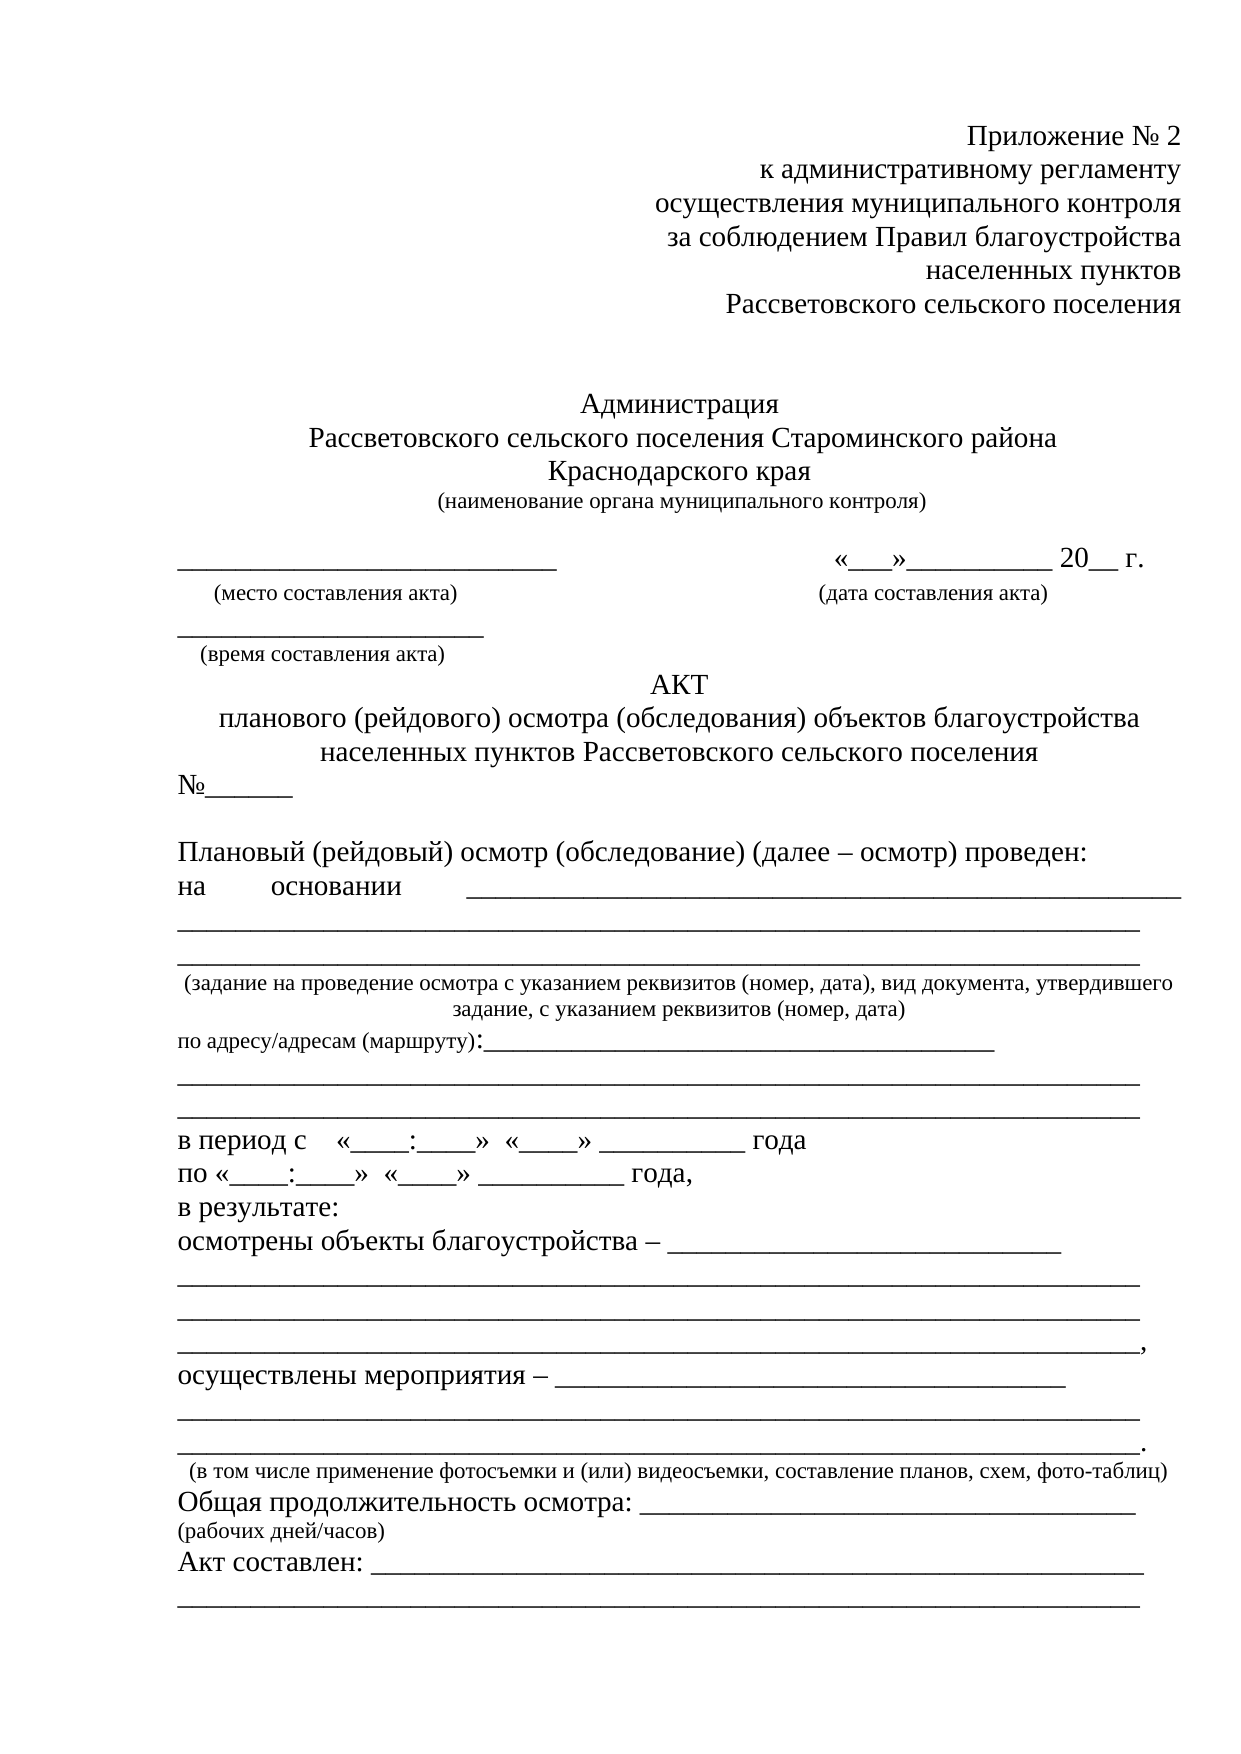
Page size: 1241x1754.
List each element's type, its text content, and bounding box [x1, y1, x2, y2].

text __________________________________________________________________ [177, 1088, 1181, 1122]
text __________________________________________________________________ [177, 1256, 1181, 1290]
text Акт составлен: _____________________________________________________ [177, 1544, 1181, 1577]
text на основании _________________________________________________ __________________________________________________________________ [177, 868, 1181, 935]
text __________________________________________________________________ [177, 1290, 1181, 1323]
text осуществлены мероприятия – ___________________________________ [177, 1357, 1181, 1390]
text (рабочих дней/часов) [177, 1517, 1181, 1544]
text №______ [177, 767, 1181, 801]
text __________________________________________________________________ [177, 1390, 1181, 1424]
text по «____:____» «____» __________ года, [177, 1156, 1181, 1189]
text Рассветовского сельского поселения [177, 286, 1181, 319]
text __________________________________________________________________ [177, 935, 1181, 969]
text (в том числе применение фотосъемки и (или) видеосъемки, составление планов, схем, фото-таблиц) [177, 1457, 1181, 1484]
text по адресу/адресам (маршруту):___________________________________ __________________________________________________________________ [177, 1021, 1181, 1088]
text Краснодарского края [177, 453, 1181, 487]
text (задание на проведение осмотра с указанием реквизитов (номер, дата), вид документа, утвердившего задание, с указанием реквизитов (номер, дата) [177, 969, 1181, 1021]
text __________________________________________________________________, [177, 1323, 1181, 1357]
text (наименование органа муниципального контроля) [177, 487, 1181, 513]
text _____________________ [177, 607, 1181, 640]
text осуществления муниципального контроля [177, 185, 1181, 219]
text Администрация [177, 386, 1181, 420]
text планового (рейдового) осмотра (обследования) объектов благоустройства населенных пунктов Рассветовского сельского поселения [177, 700, 1181, 767]
text (время составления акта) [177, 640, 1181, 667]
text Приложение № 2 [177, 118, 1181, 152]
text Плановый (рейдовый) осмотр (обследование) (далее – осмотр) проведен: [177, 834, 1181, 868]
text __________________________ «___»__________ 20__ г. [177, 540, 1181, 573]
text Общая продолжительность осмотра: __________________________________ [177, 1484, 1181, 1517]
text осмотрены объекты благоустройства – ___________________________ [177, 1223, 1181, 1256]
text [177, 1577, 1181, 1611]
text (место составления акта) (дата составления акта) [177, 573, 1181, 607]
text __________________________________________________________________. [177, 1424, 1181, 1457]
text в период с «____:____» «____» __________ года [177, 1122, 1181, 1156]
text в результате: [177, 1189, 1181, 1223]
text АКТ [177, 667, 1181, 700]
text к административному регламенту [177, 152, 1181, 185]
text за соблюдением Правил благоустройства [177, 219, 1181, 252]
text населенных пунктов [177, 252, 1181, 286]
text Рассветовского сельского поселения Староминского района [177, 420, 1181, 453]
